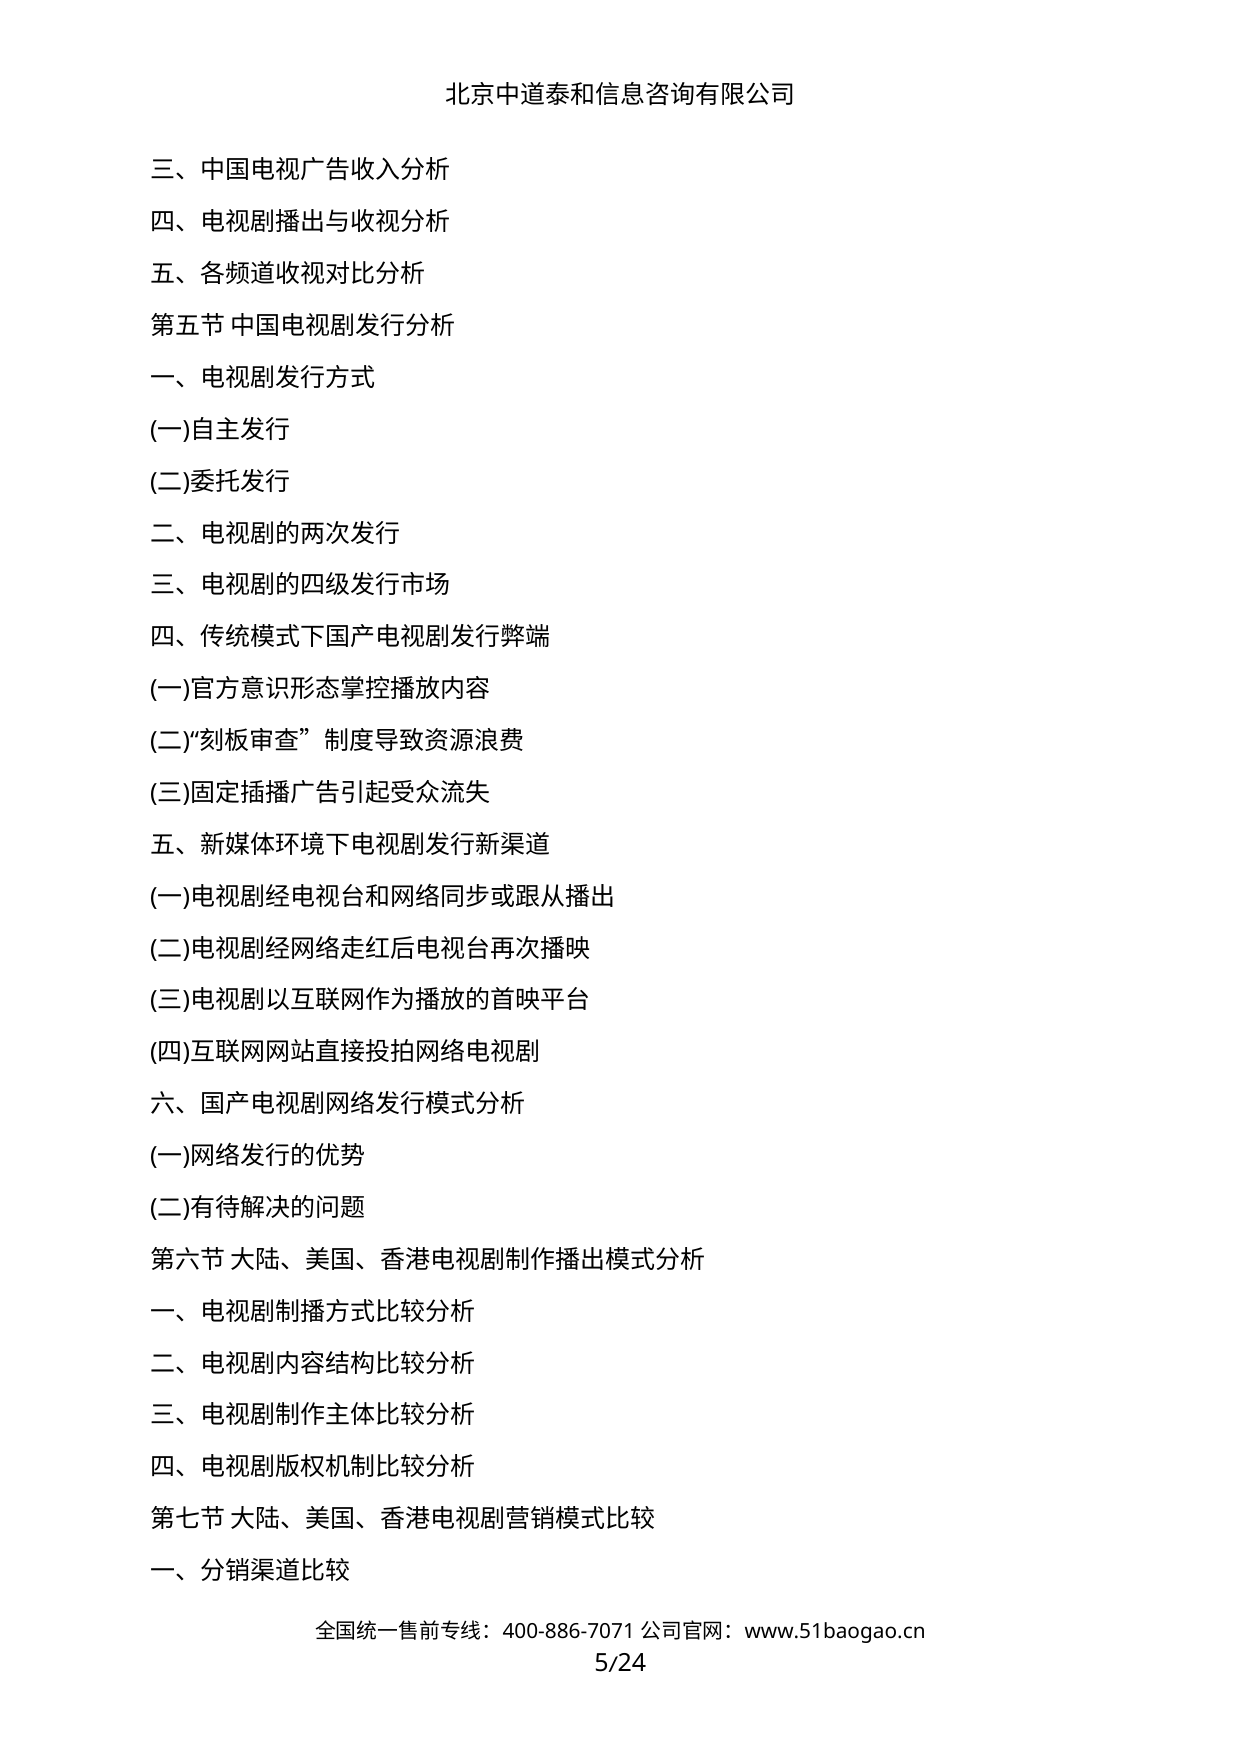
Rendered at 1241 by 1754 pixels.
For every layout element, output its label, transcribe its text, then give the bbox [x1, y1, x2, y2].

text (二)有待解决的问题 [150, 1187, 1090, 1224]
text 三、电视剧的四级发行市场 [150, 565, 1090, 601]
text 六、国产电视剧网络发行模式分析 [150, 1084, 1090, 1120]
text 一、分销渠道比较 [150, 1551, 1090, 1587]
text 四、电视剧版权机制比较分析 [150, 1447, 1090, 1483]
text (二)“刻板审查”制度导致资源浪费 [150, 721, 1090, 757]
text (一)网络发行的优势 [150, 1136, 1090, 1172]
text 二、电视剧的两次发行 [150, 513, 1090, 549]
text 二、电视剧内容结构比较分析 [150, 1343, 1090, 1379]
text 一、电视剧发行方式 [150, 357, 1090, 394]
text (四)互联网网站直接投拍网络电视剧 [150, 1032, 1090, 1068]
text 三、电视剧制作主体比较分析 [150, 1395, 1090, 1431]
text 第五节 中国电视剧发行分析 [150, 306, 1090, 342]
text (三)电视剧以互联网作为播放的首映平台 [150, 980, 1090, 1016]
text 四、传统模式下国产电视剧发行弊端 [150, 617, 1090, 653]
text 第六节 大陆、美国、香港电视剧制作播出模式分析 [150, 1239, 1090, 1276]
text 三、中国电视广告收入分析 [150, 150, 1090, 186]
text (一)电视剧经电视台和网络同步或跟从播出 [150, 876, 1090, 912]
text 四、电视剧播出与收视分析 [150, 202, 1090, 238]
text 五、新媒体环境下电视剧发行新渠道 [150, 824, 1090, 861]
text (一)官方意识形态掌控播放内容 [150, 669, 1090, 705]
text (一)自主发行 [150, 409, 1090, 446]
text (二)电视剧经网络走红后电视台再次播映 [150, 928, 1090, 964]
text 五、各频道收视对比分析 [150, 254, 1090, 290]
text 第七节 大陆、美国、香港电视剧营销模式比较 [150, 1499, 1090, 1535]
text 一、电视剧制播方式比较分析 [150, 1291, 1090, 1327]
text (三)固定插播广告引起受众流失 [150, 772, 1090, 809]
text (二)委托发行 [150, 461, 1090, 497]
